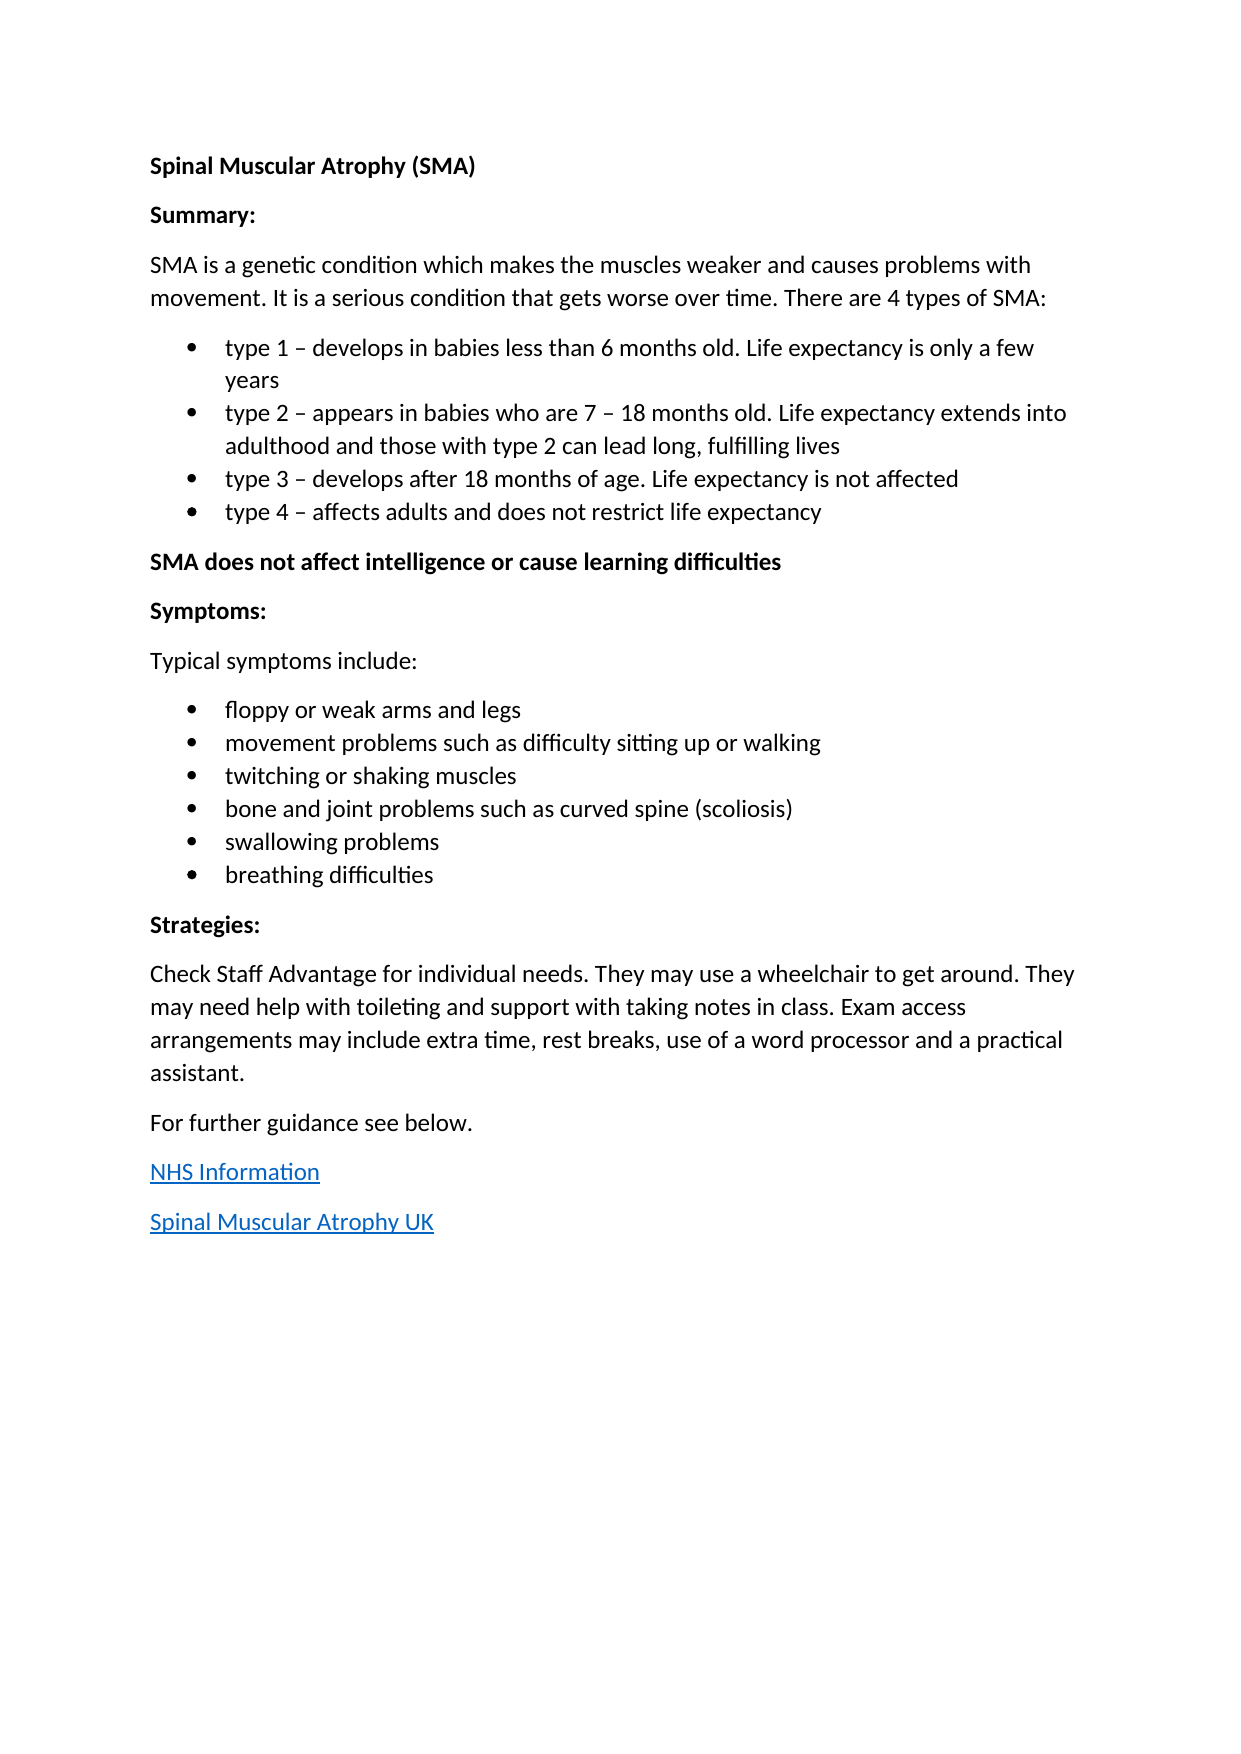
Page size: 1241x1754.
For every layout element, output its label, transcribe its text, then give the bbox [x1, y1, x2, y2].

text Symptoms: [150, 595, 1090, 626]
list type 3 – develops after 18 months of age. Life expectancy is not affected [187, 463, 1090, 494]
list twitching or shaking muscles [187, 760, 1090, 791]
list type 1 – develops in babies less than 6 months old. Life expectancy is only a few years [187, 332, 1090, 395]
list type 2 – appears in babies who are 7 – 18 months old. Life expectancy extends into adulthood and those with type 2 can lead long, fulfilling lives [187, 397, 1090, 461]
text SMA is a genetic condition which makes the muscles weaker and causes problems with movement. It is a serious condition that gets worse over time. There are 4 types of SMA: [150, 249, 1090, 313]
list movement problems such as difficulty sitting up or walking [187, 727, 1090, 758]
list type 4 – affects adults and does not restrict life expectancy [187, 496, 1090, 527]
list swallowing problems [187, 826, 1090, 857]
text Typical symptoms include: [150, 645, 1090, 676]
text Check Staff Advantage for individual needs. They may use a wheelchair to get around. They may need help with toileting and support with taking notes in class. Exam access arrangements may include extra time, rest breaks, use of a word processor and a practical assistant. [150, 958, 1090, 1088]
text NHS Information [150, 1156, 1090, 1187]
list floppy or weak arms and legs [187, 694, 1090, 725]
list bone and joint problems such as curved spine (scoliosis) [187, 793, 1090, 824]
text Spinal Muscular Atrophy (SMA) [150, 150, 1090, 181]
text Spinal Muscular Atrophy UK [150, 1206, 1090, 1236]
text Summary: [150, 199, 1090, 230]
text For further guidance see below. [150, 1107, 1090, 1137]
text Strategies: [150, 909, 1090, 939]
text SMA does not affect intelligence or cause learning difficulties [150, 546, 1090, 576]
list breathing difficulties [187, 859, 1090, 890]
